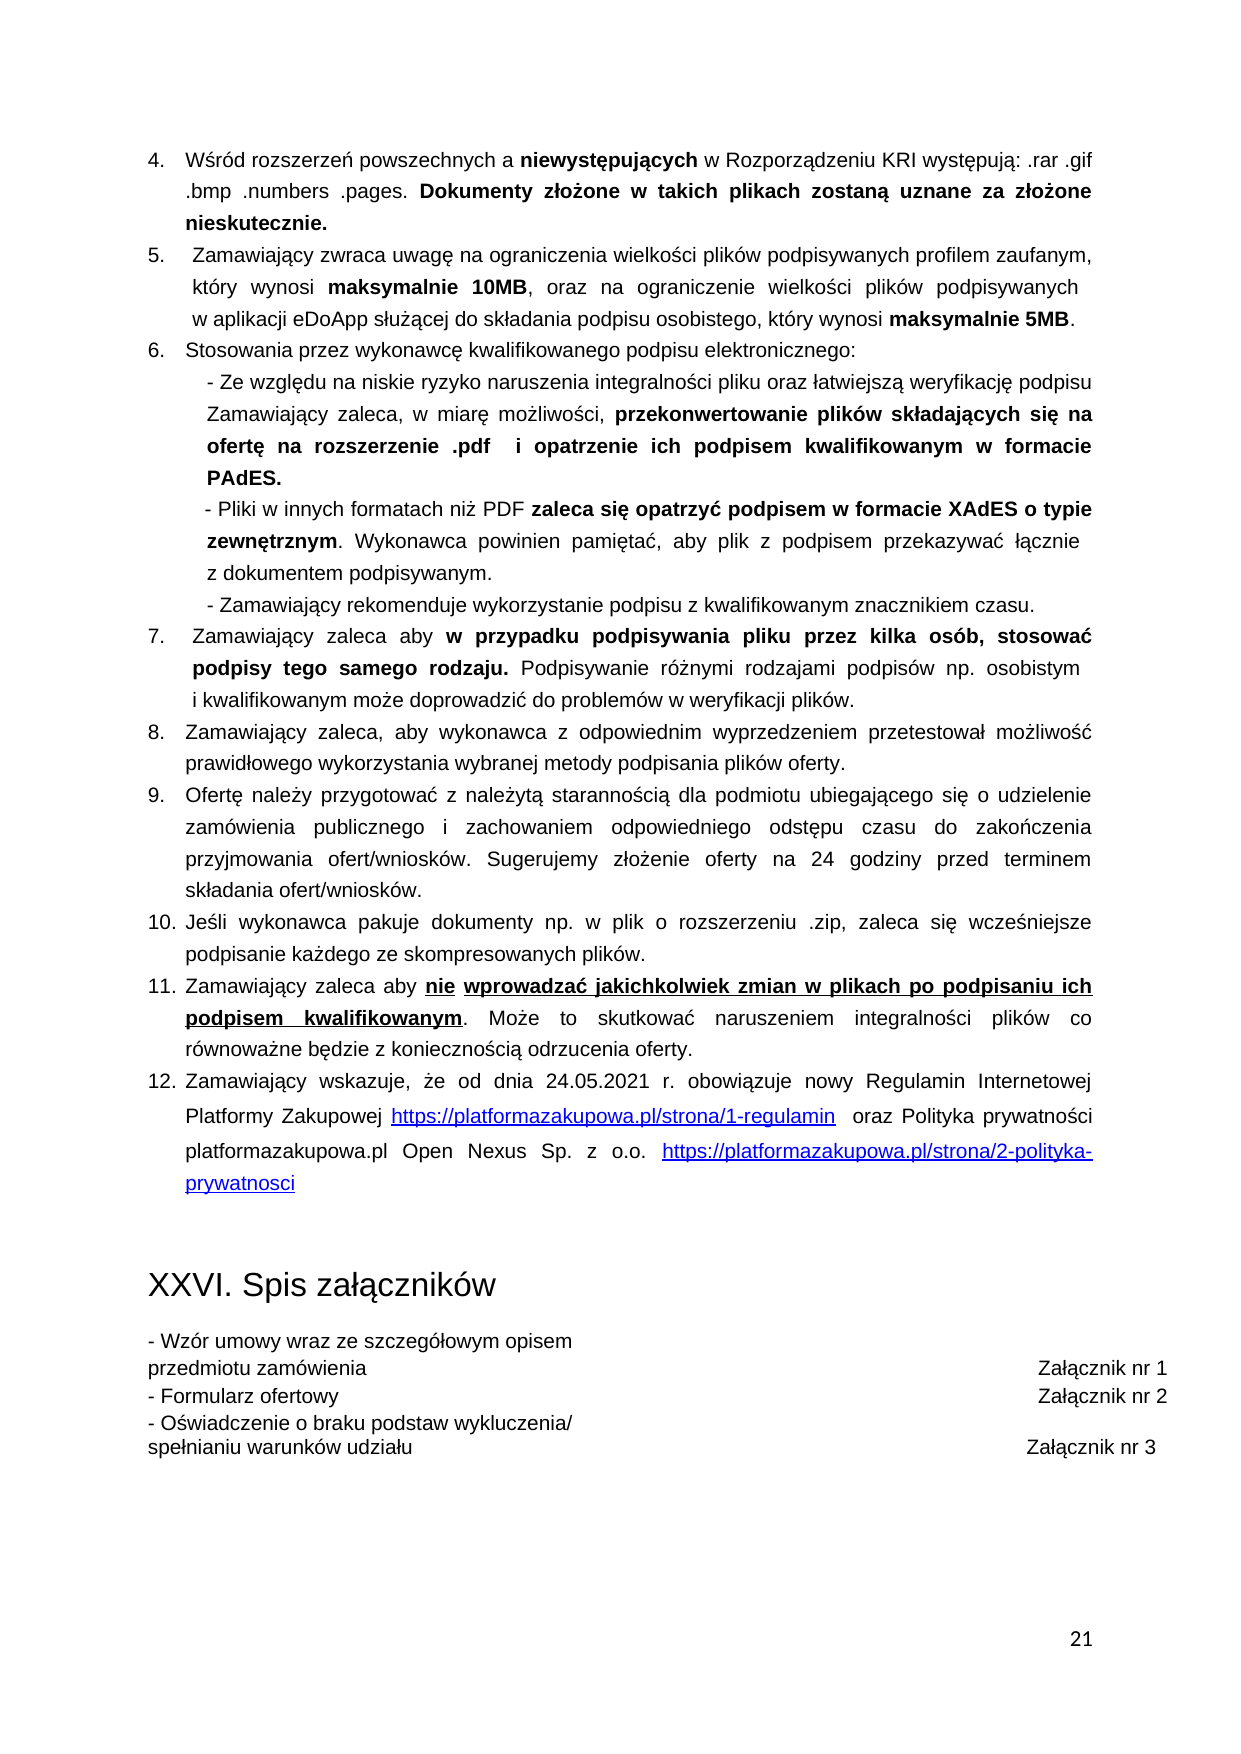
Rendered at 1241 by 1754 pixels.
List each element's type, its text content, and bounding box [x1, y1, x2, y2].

list Jeśli wykonawca pakuje dokumenty np. w plik o rozszerzeniu .zip, zaleca się wcześniejsze podpisanie każdego ze skompresowanych plików. [148, 910, 1093, 966]
text - Oświadczenie o braku podstaw wykluczenia/ [148, 1411, 1093, 1435]
text - Pliki w innych formatach niż PDF zaleca się opatrzyć podpisem w formacie XAdES o typie zewnętrznym. Wykonawca powinien pamiętać, aby plik z podpisem przekazywać łącznie z dokumentem podpisywanym. [204, 497, 1093, 584]
list Ofertę należy przygotować z należytą starannością dla podmiotu ubiegającego się o udzielenie zamówienia publicznego i zachowaniem odpowiedniego odstępu czasu do zakończenia przyjmowania ofert/wniosków. Sugerujemy złożenie oferty na 24 godziny przed terminem składania ofert/wniosków. [148, 783, 1093, 902]
text - Ze względu na niskie ryzyko naruszenia integralności pliku oraz łatwiejszą weryfikację podpisu Zamawiający zaleca, w miarę możliwości, przekonwertowanie plików składających się na ofertę na rozszerzenie .pdf i opatrzenie ich podpisem kwalifikowanym w formacie PAdES. [207, 370, 1093, 489]
text - Formularz ofertowy Załącznik nr 2 [148, 1384, 1093, 1408]
text spełnianiu warunków udziału Załącznik nr 3 [148, 1435, 1093, 1459]
list Zamawiający zwraca uwagę na ograniczenia wielkości plików podpisywanych profilem zaufanym, który wynosi maksymalnie 10MB, oraz na ograniczenie wielkości plików podpisywanych w aplikacji eDoApp służącej do składania podpisu osobistego, który wynosi maksymalnie 5MB. [148, 243, 1093, 330]
list Wśród rozszerzeń powszechnych a niewystępujących w Rozporządzeniu KRI występują: .rar .gif .bmp .numbers .pages. Dokumenty złożone w takich plikach zostaną uznane za złożone nieskutecznie. [148, 148, 1093, 235]
list Zamawiający zaleca aby nie wprowadzać jakichkolwiek zmian w plikach po podpisaniu ich podpisem kwalifikowanym. Może to skutkować naruszeniem integralności plików co równoważne będzie z koniecznością odrzucenia oferty. [148, 974, 1093, 1061]
text - Wzór umowy wraz ze szczegółowym opisem [148, 1329, 1093, 1353]
text przedmiotu zamówienia Załącznik nr 1 [148, 1356, 1093, 1380]
text XXVI. Spis załączników [148, 1265, 1093, 1304]
list Zamawiający zaleca aby w przypadku podpisywania pliku przez kilka osób, stosować podpisy tego samego rodzaju. Podpisywanie różnymi rodzajami podpisów np. osobistym i kwalifikowanym może doprowadzić do problemów w weryfikacji plików. [148, 624, 1093, 712]
list Zamawiający wskazuje, że od dnia 24.05.2021 r. obowiązuje nowy Regulamin Internetowej Platformy Zakupowej https://platformazakupowa.pl/strona/1-regulamin oraz Polityka prywatności platformazakupowa.pl Open Nexus Sp. z o.o. https://platformazakupowa.pl/strona/2-polityka-prywatnosci [148, 1069, 1093, 1195]
text - Zamawiający rekomenduje wykorzystanie podpisu z kwalifikowanym znacznikiem czasu. [207, 592, 1093, 616]
list Stosowania przez wykonawcę kwalifikowanego podpisu elektronicznego: [148, 338, 1093, 362]
list Zamawiający zaleca, aby wykonawca z odpowiednim wyprzedzeniem przetestował możliwość prawidłowego wykorzystania wybranej metody podpisania plików oferty. [148, 719, 1093, 775]
